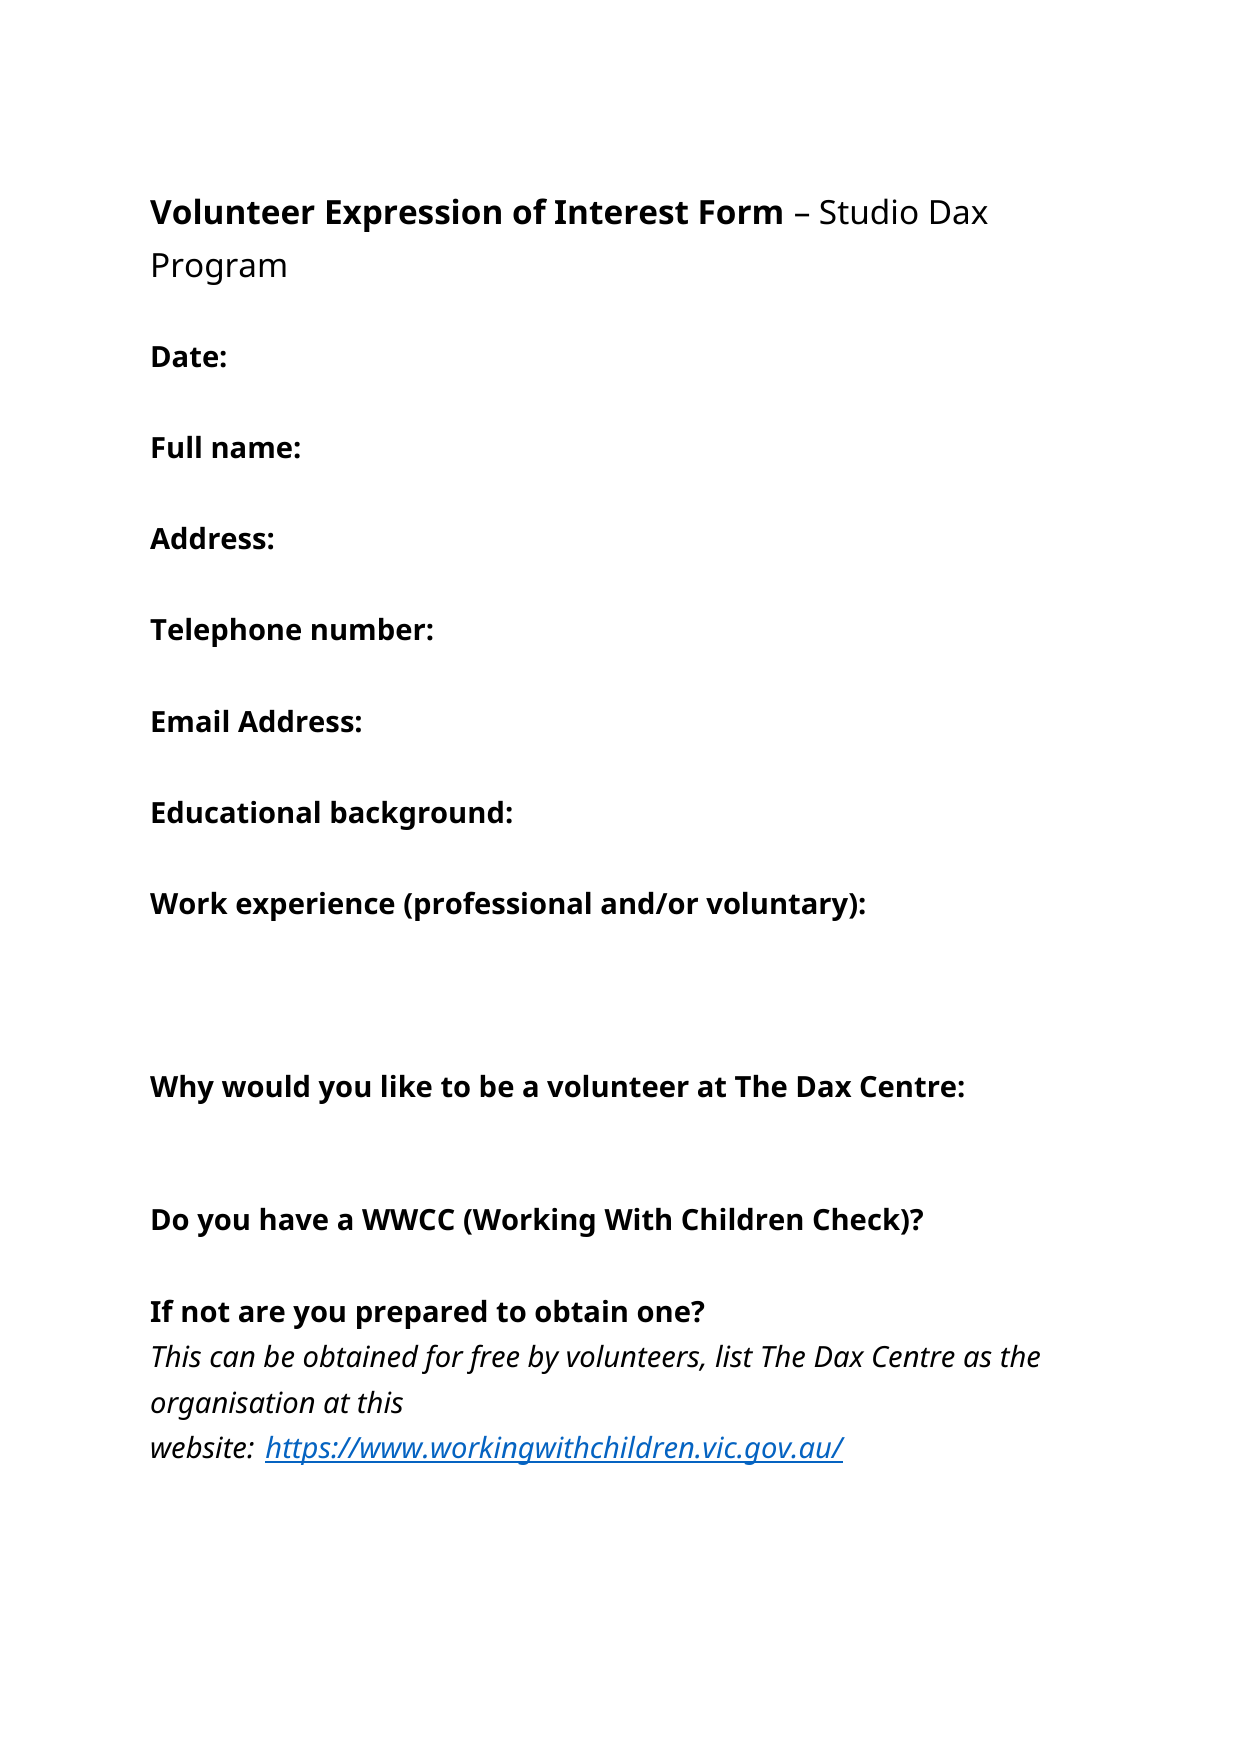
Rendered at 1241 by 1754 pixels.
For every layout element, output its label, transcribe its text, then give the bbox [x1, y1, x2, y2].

text Date: [150, 336, 1090, 376]
text Full name: [150, 427, 1090, 467]
text Volunteer Expression of Interest Form – Studio Dax Program [150, 189, 1090, 287]
text Work experience (professional and/or voluntary): [150, 883, 1090, 923]
text If not are you prepared to obtain one? [150, 1291, 1090, 1331]
text This can be obtained for free by volunteers, list The Dax Centre as the organisation at this website: https://www.workingwithchildren.vic.gov.au/ [150, 1336, 1090, 1467]
text Telephone number: [150, 610, 1090, 649]
text Why would you like to be a volunteer at The Dax Centre: [150, 1066, 1090, 1106]
text Email Address: [150, 701, 1090, 741]
text Address: [150, 518, 1090, 558]
text Do you have a WWCC (Working With Children Check)? [150, 1199, 1090, 1239]
text Educational background: [150, 792, 1090, 832]
